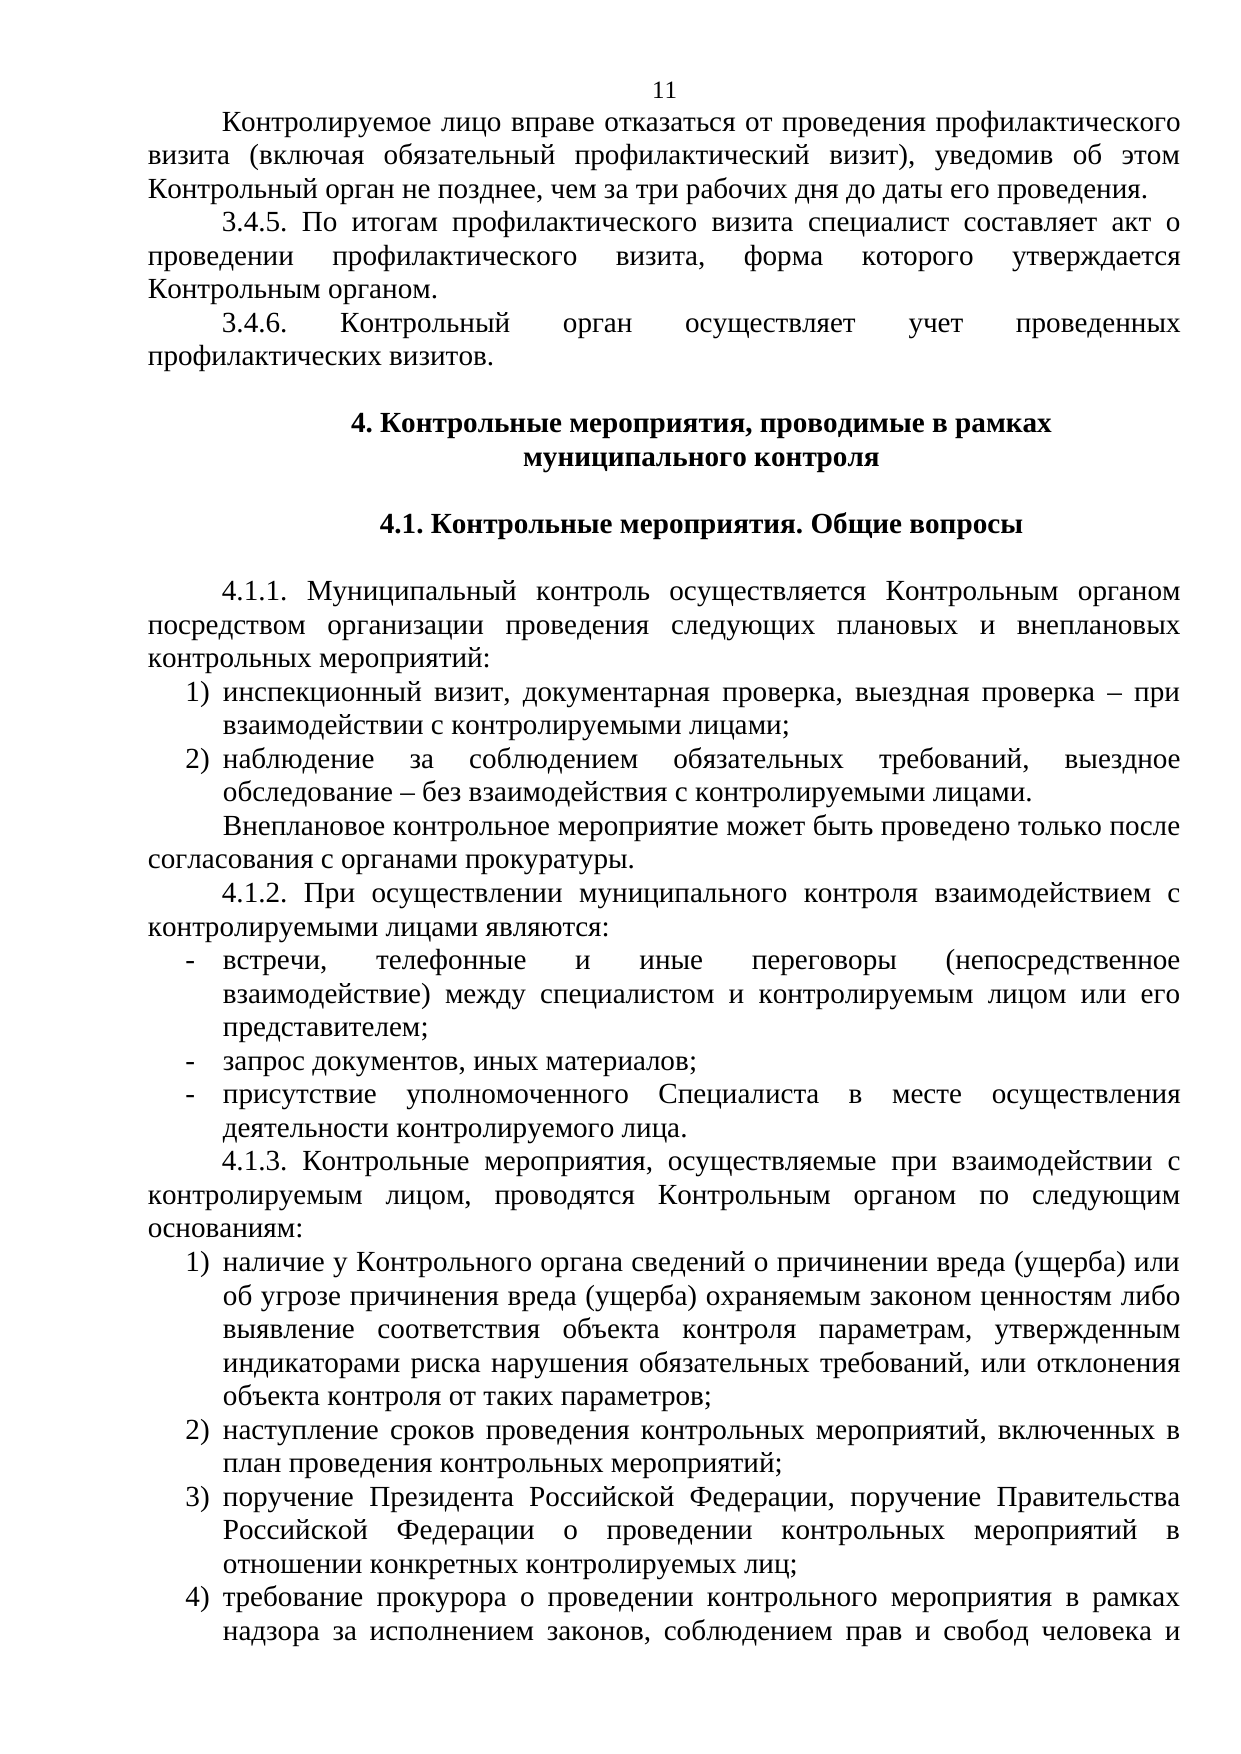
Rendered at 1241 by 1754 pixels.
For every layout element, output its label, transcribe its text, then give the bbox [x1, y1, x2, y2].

list инспекционный визит, документарная проверка, выездная проверка – при взаимодействии с контролируемыми лицами; [185, 674, 1181, 741]
list поручение Президента Российской Федерации, поручение Правительства Российской Федерации о проведении контрольных мероприятий в отношении конкретных контролируемых лиц; [185, 1479, 1181, 1579]
list наблюдение за соблюдением обязательных требований, выездное обследование – без взаимодействия с контролируемыми лицами. [185, 741, 1181, 808]
text 4. Контрольные мероприятия, проводимые в рамках [148, 406, 1181, 439]
text 3.4.5. По итогам профилактического визита специалист составляет акт о проведении профилактического визита, форма которого утверждается Контрольным органом. [148, 204, 1181, 305]
text 3.4.6. Контрольный орган осуществляет учет проведенных профилактических визитов. [148, 305, 1181, 372]
text 4.1.1. Муниципальный контроль осуществляется Контрольным органом посредством организации проведения следующих плановых и внеплановых контрольных мероприятий: [148, 573, 1181, 674]
list встречи, телефонные и иные переговоры (непосредственное взаимодействие) между специалистом и контролируемым лицом или его представителем; [185, 942, 1181, 1043]
text муниципального контроля [148, 439, 1181, 473]
text 4.1. Контрольные мероприятия. Общие вопросы [148, 506, 1181, 540]
text 4.1.2. При осуществлении муниципального контроля взаимодействием с контролируемыми лицами являются: [148, 875, 1181, 942]
text 4.1.3. Контрольные мероприятия, осуществляемые при взаимодействии с контролируемым лицом, проводятся Контрольным органом по следующим основаниям: [148, 1143, 1181, 1244]
list присутствие уполномоченного Специалиста в месте осуществления деятельности контролируемого лица. [185, 1076, 1181, 1143]
text Контролируемое лицо вправе отказаться от проведения профилактического визита (включая обязательный профилактический визит), уведомив об этом Контрольный орган не позднее, чем за три рабочих дня до даты его проведения. [148, 104, 1181, 204]
list запрос документов, иных материалов; [185, 1043, 1181, 1076]
list наступление сроков проведения контрольных мероприятий, включенных в план проведения контрольных мероприятий; [185, 1412, 1181, 1479]
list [185, 1579, 1181, 1647]
text Внеплановое контрольное мероприятие может быть проведено только после согласования с органами прокуратуры. [148, 808, 1181, 875]
list наличие у Контрольного органа сведений о причинении вреда (ущерба) или об угрозе причинения вреда (ущерба) охраняемым законом ценностям либо выявление соответствия объекта контроля параметрам, утвержденным индикаторами риска нарушения обязательных требований, или отклонения объекта контроля от таких параметров; [185, 1244, 1181, 1412]
